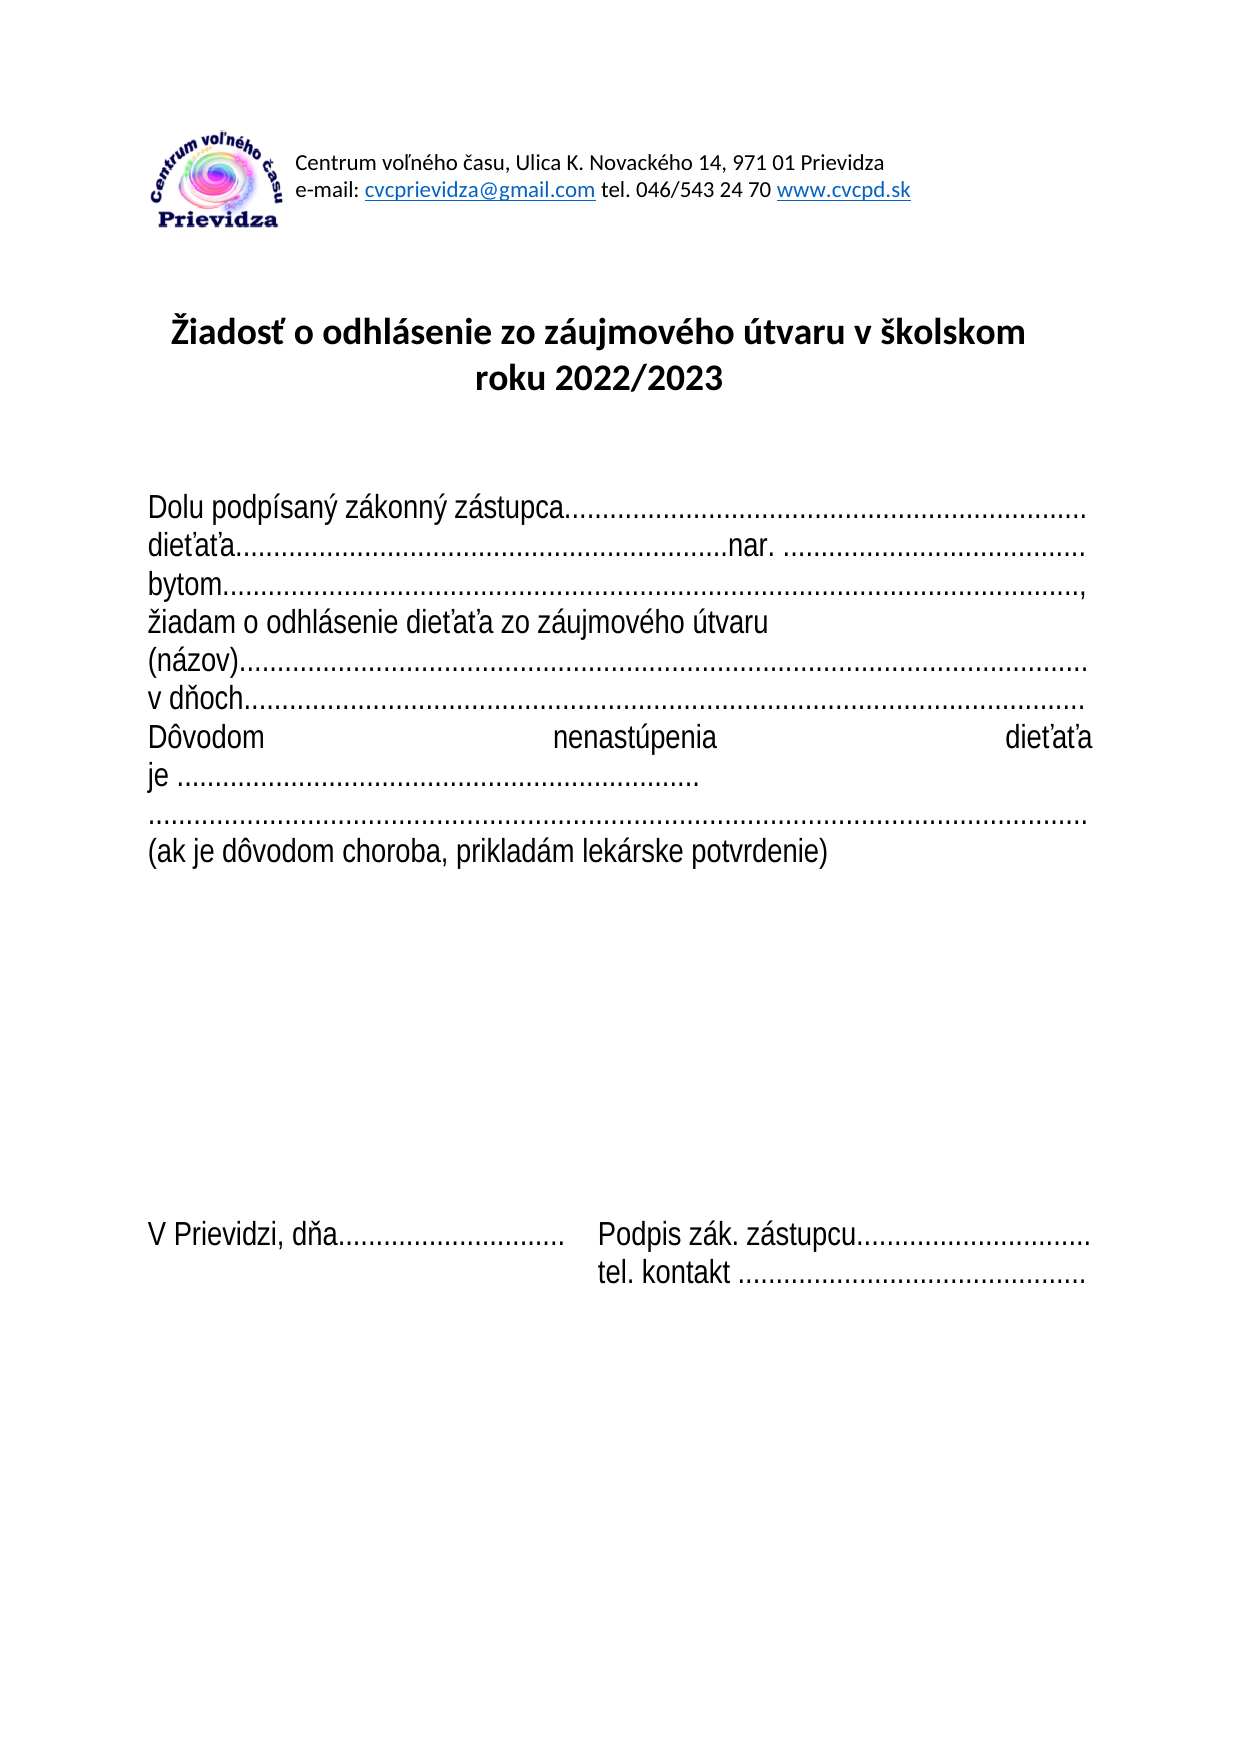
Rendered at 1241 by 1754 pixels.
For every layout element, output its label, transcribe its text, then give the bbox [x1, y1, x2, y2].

text žiadam o odhlásenie dieťaťa zo záujmového útvaru [148, 602, 1093, 640]
picture [147, 114, 286, 246]
text V Prievidzi, dňa.............................. Podpis zák. zástupcu............................... [148, 1214, 1093, 1252]
text (ak je dôvodom choroba, prikladám lekárske potvrdenie) [148, 832, 1093, 870]
text dieťaťa.................................................................nar. ........................................ [148, 526, 1093, 564]
text tel. kontakt .............................................. [148, 1252, 1093, 1290]
text (názov)................................................................................................................ [148, 640, 1093, 679]
text Žiadosť o odhlásenie zo záujmového útvaru v školskom roku 2022/2023 [148, 308, 1050, 400]
text Dolu podpísaný zákonný zástupca..................................................................... [148, 487, 1093, 526]
text ............................................................................................................................ [148, 793, 1093, 832]
text Dôvodom nenastúpenia dieťaťa je ..................................................................... [148, 717, 1093, 793]
text v dňoch............................................................................................................... [148, 679, 1093, 717]
text bytom................................................................................................................., [148, 564, 1093, 602]
text e-mail: cvcprievidza@gmail.com tel. 046/543 24 70 www.cvcpd.sk [286, 176, 1093, 204]
text Centrum voľného času, Ulica K. Novackého 14, 971 01 Prievidza [286, 148, 1093, 176]
